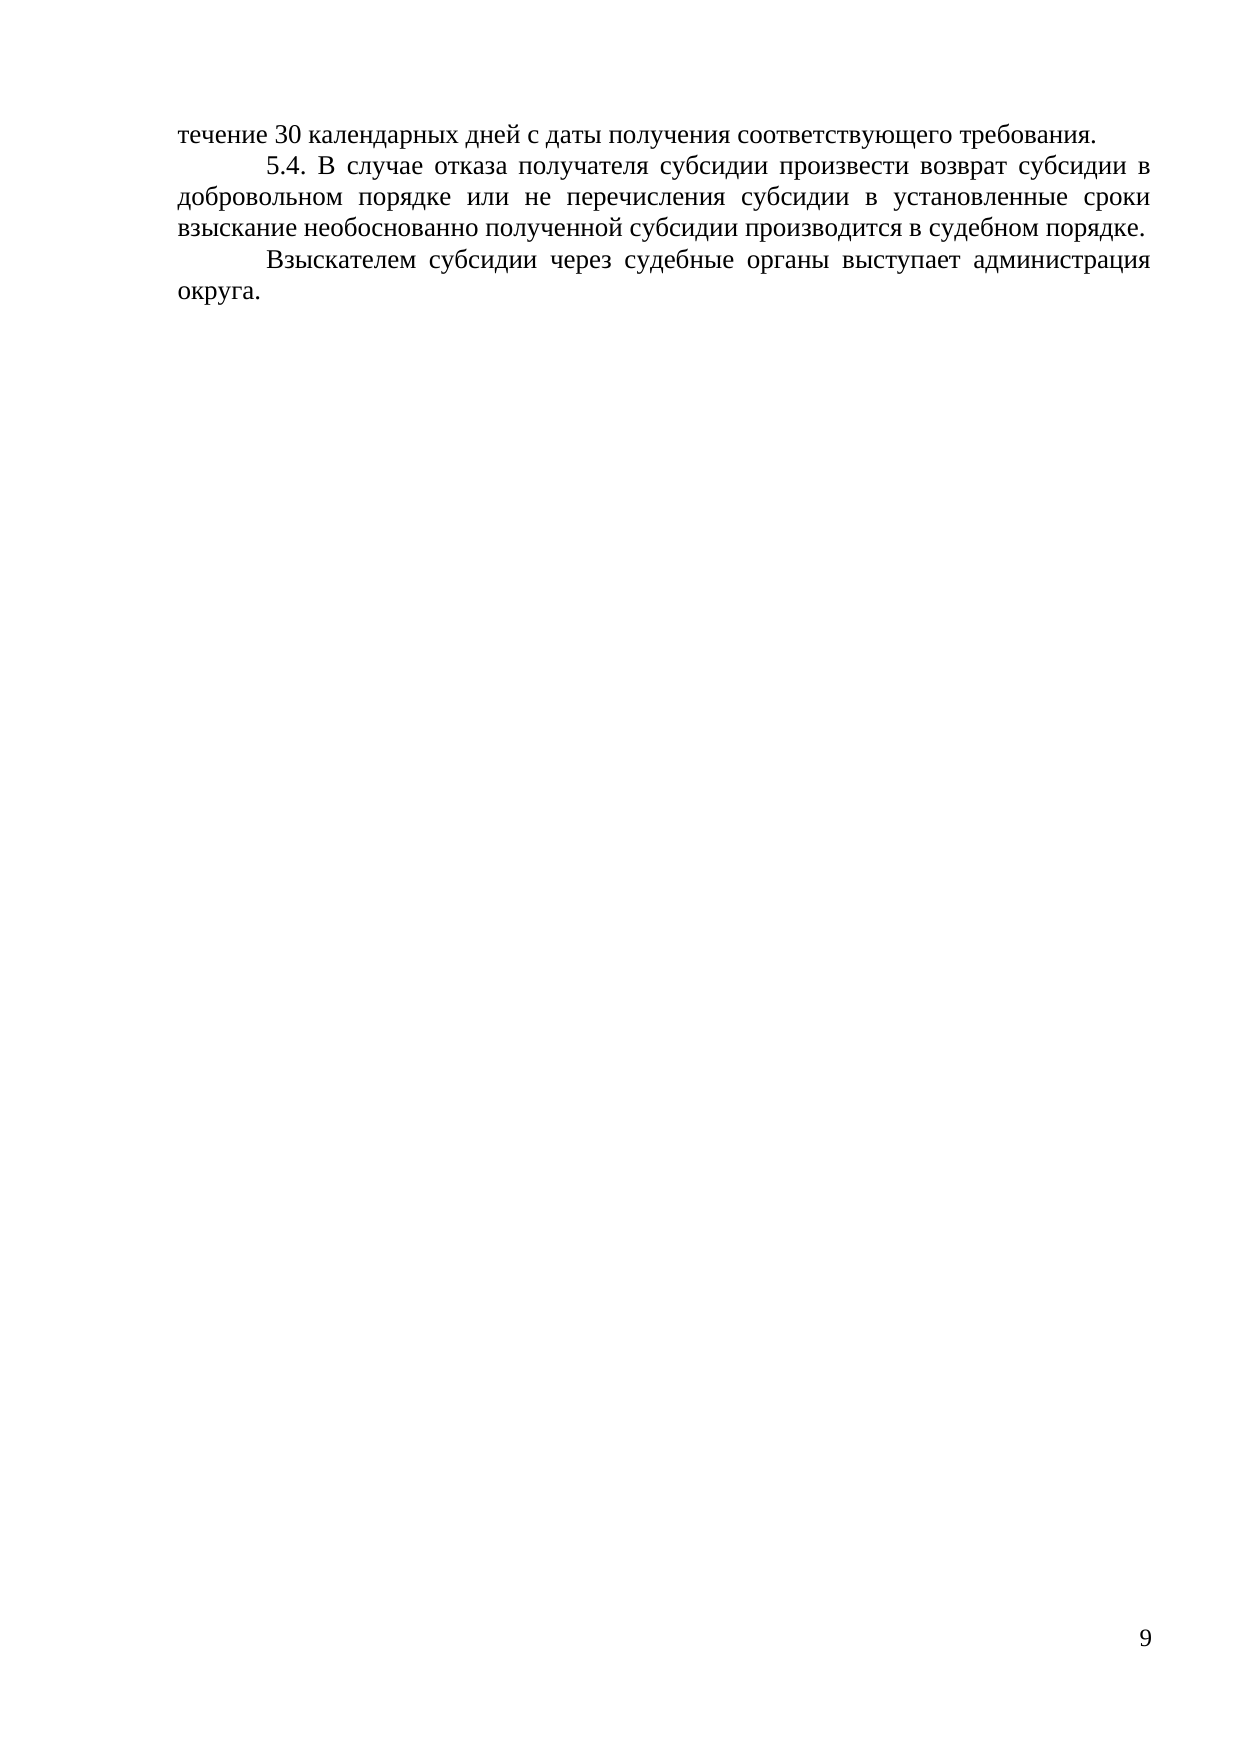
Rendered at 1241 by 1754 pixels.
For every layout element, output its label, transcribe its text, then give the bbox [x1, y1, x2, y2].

text Взыскателем субсидии через судебные органы выступает администрация округа. [177, 243, 1152, 305]
text 5.4. В случае отказа получателя субсидии произвести возврат субсидии в добровольном порядке или не перечисления субсидии в установленные сроки взыскание необоснованно полученной субсидии производится в судебном порядке. [177, 149, 1152, 243]
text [177, 118, 1152, 149]
